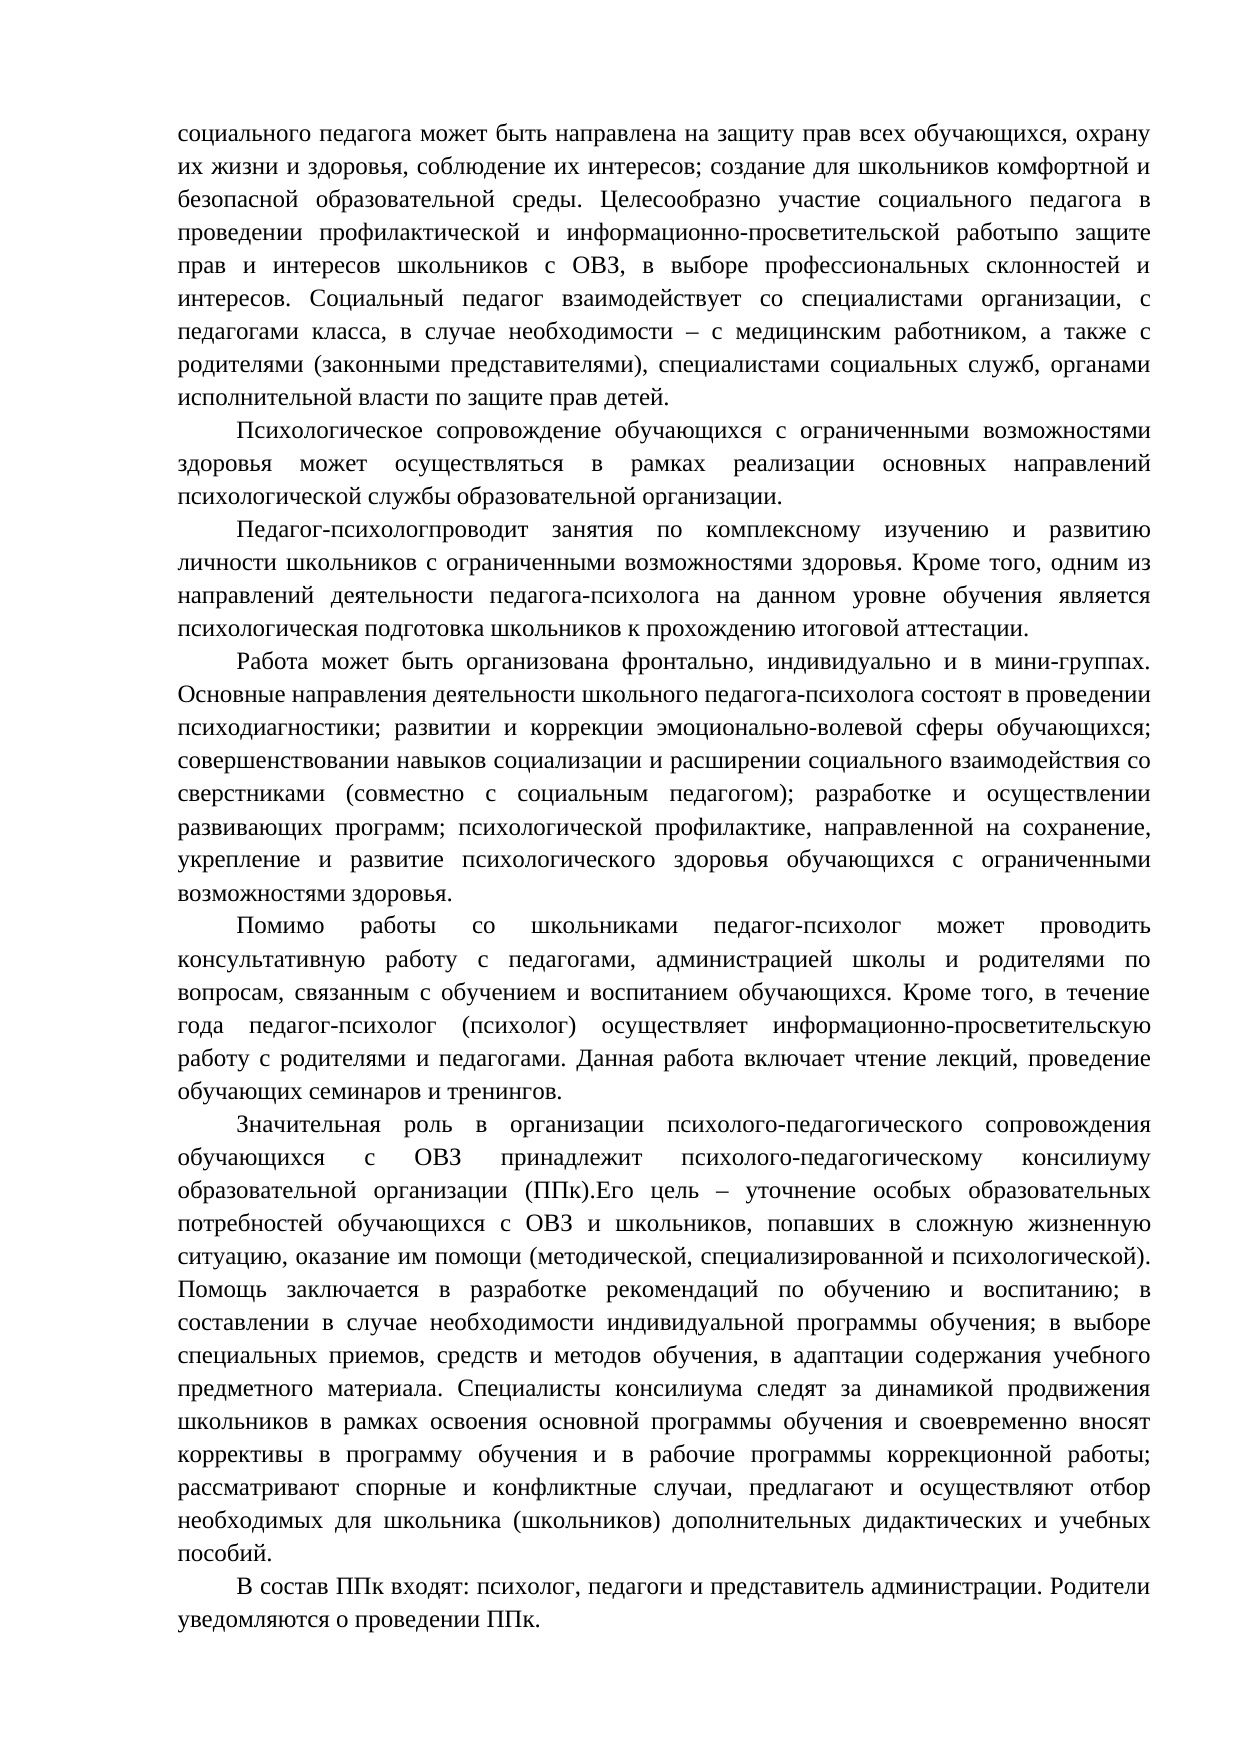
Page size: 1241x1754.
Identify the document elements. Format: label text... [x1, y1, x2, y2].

text Значительная роль в организации психолого-педагогического сопровождения обучающихся с ОВЗ принадлежит психолого-педагогическому консилиуму образовательной организации (ППк).Его цель – уточнение особых образовательных потребностей обучающихся с ОВЗ и школьников, попавших в сложную жизненную ситуацию, оказание им помощи (методической, специализированной и психологической). Помощь заключается в разработке рекомендаций по обучению и воспитанию; в составлении в случае необходимости индивидуальной программы обучения; в выборе специальных приемов, средств и методов обучения, в адаптации содержания учебного предметного материала. Специалисты консилиума следят за динамикой продвижения школьников в рамках освоения основной программы обучения и своевременно вносят коррективы в программу обучения и в рабочие программы коррекционной работы; рассматривают спорные и конфликтные случаи, предлагают и осуществляют отбор необходимых для школьника (школьников) дополнительных дидактических и учебных пособий. [177, 1109, 1152, 1567]
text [177, 118, 1152, 411]
text Работа может быть организована фронтально, индивидуально и в мини-группах. Основные направления деятельности школьного педагога-психолога состоят в проведении психодиагностики; развитии и коррекции эмоционально-волевой сферы обучающихся; совершенствовании навыков социализации и расширении социального взаимодействия со сверстниками (совместно с социальным педагогом); разработке и осуществлении развивающих программ; психологической профилактике, направленной на сохранение, укрепление и развитие психологического здоровья обучающихся с ограниченными возможностями здоровья. [177, 646, 1152, 906]
text Психологическое сопровождение обучающихся с ограниченными возможностями здоровья может осуществляться в рамках реализации основных направлений психологической службы образовательной организации. [177, 415, 1152, 510]
text Помимо работы со школьниками педагог-психолог может проводить консультативную работу с педагогами, администрацией школы и родителями по вопросам, связанным с обучением и воспитанием обучающихся. Кроме того, в течение года педагог-психолог (психолог) осуществляет информационно-просветительскую работу с родителями и педагогами. Данная работа включает чтение лекций, проведение обучающих семинаров и тренингов. [177, 911, 1152, 1104]
text Педагог-психологпроводит занятия по комплексному изучению и развитию личности школьников с ограниченными возможностями здоровья. Кроме того, одним из направлений деятельности педагога-психолога на данном уровне обучения является психологическая подготовка школьников к прохождению итоговой аттестации. [177, 514, 1152, 642]
text В состав ППк входят: психолог, педагоги и представитель администрации. Родители уведомляются о проведении ППк. [177, 1571, 1152, 1633]
